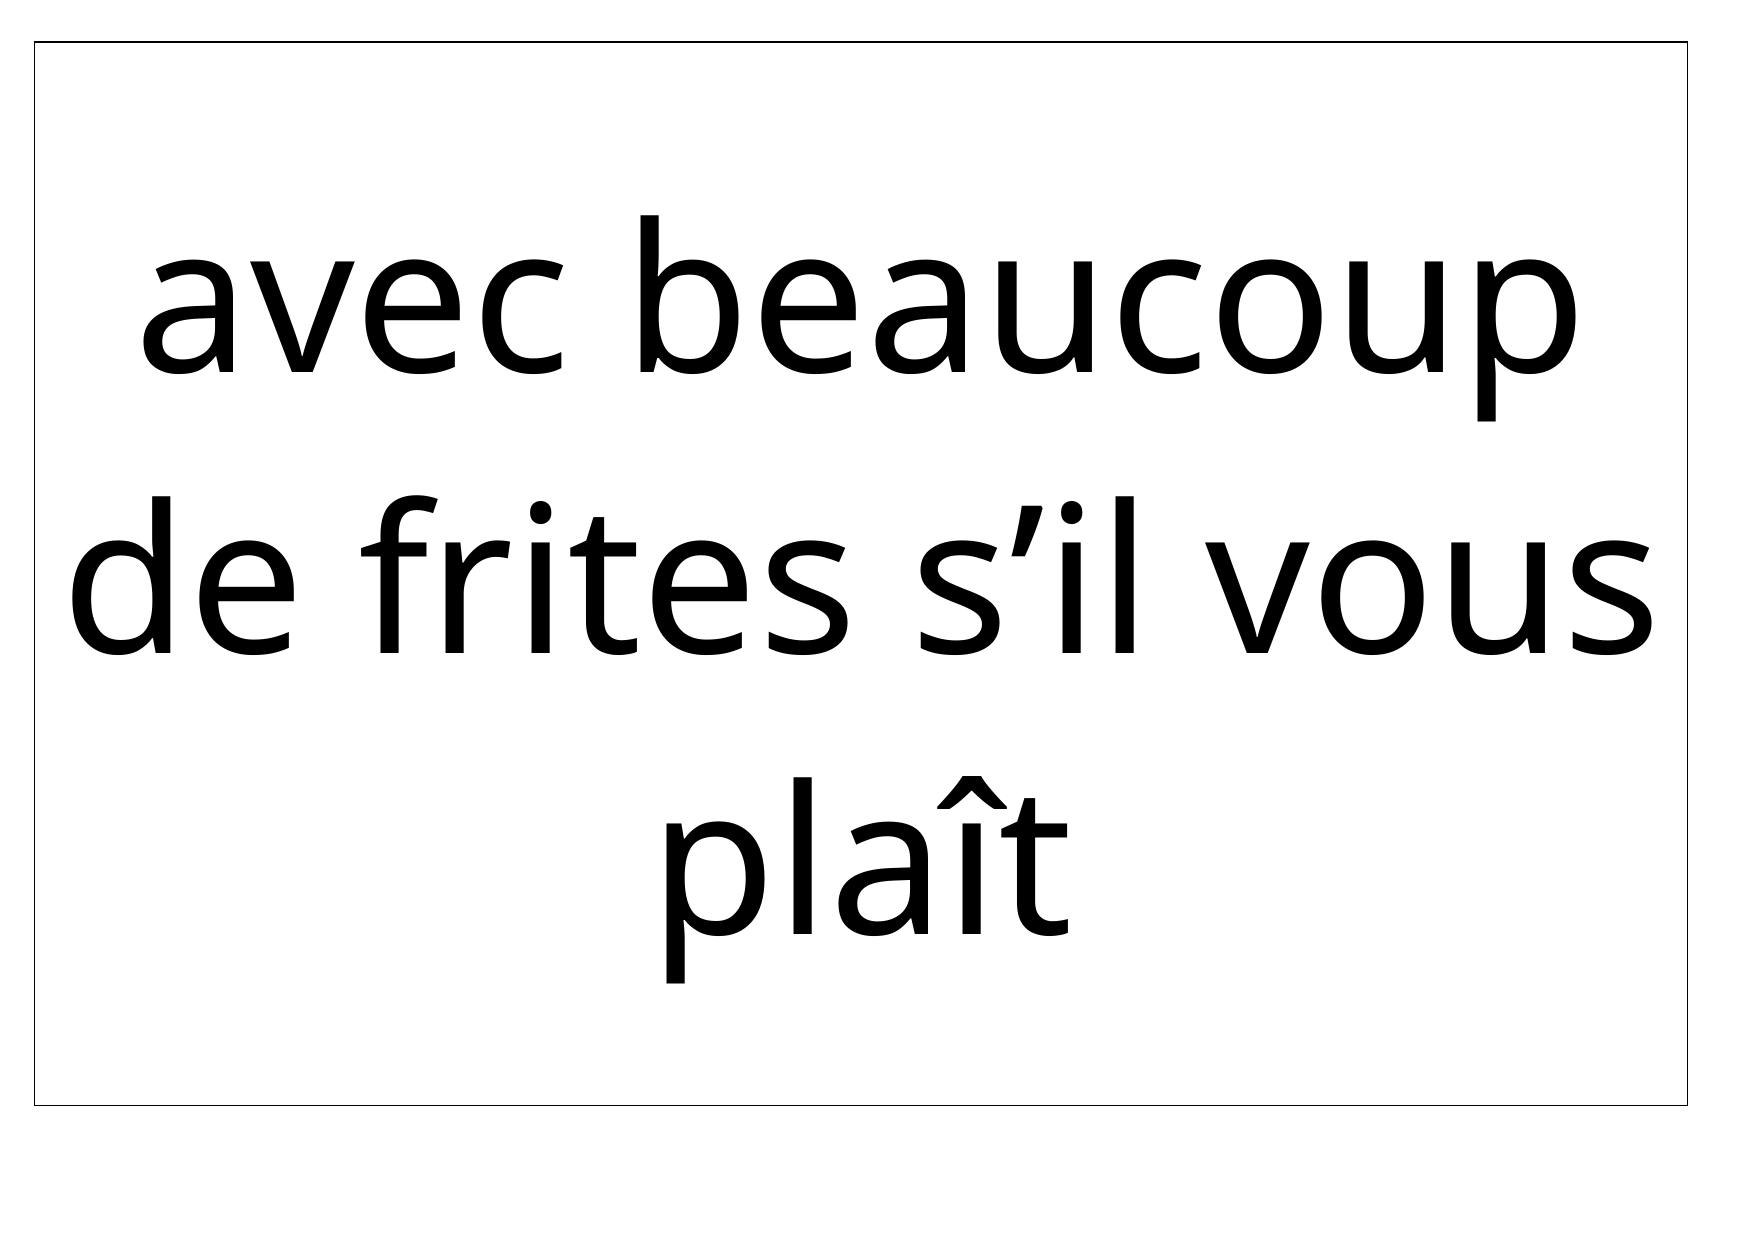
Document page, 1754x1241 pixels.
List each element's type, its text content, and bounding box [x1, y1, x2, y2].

table_cell avec beaucoup de frites s’il vous plaît [35, 43, 1687, 1104]
